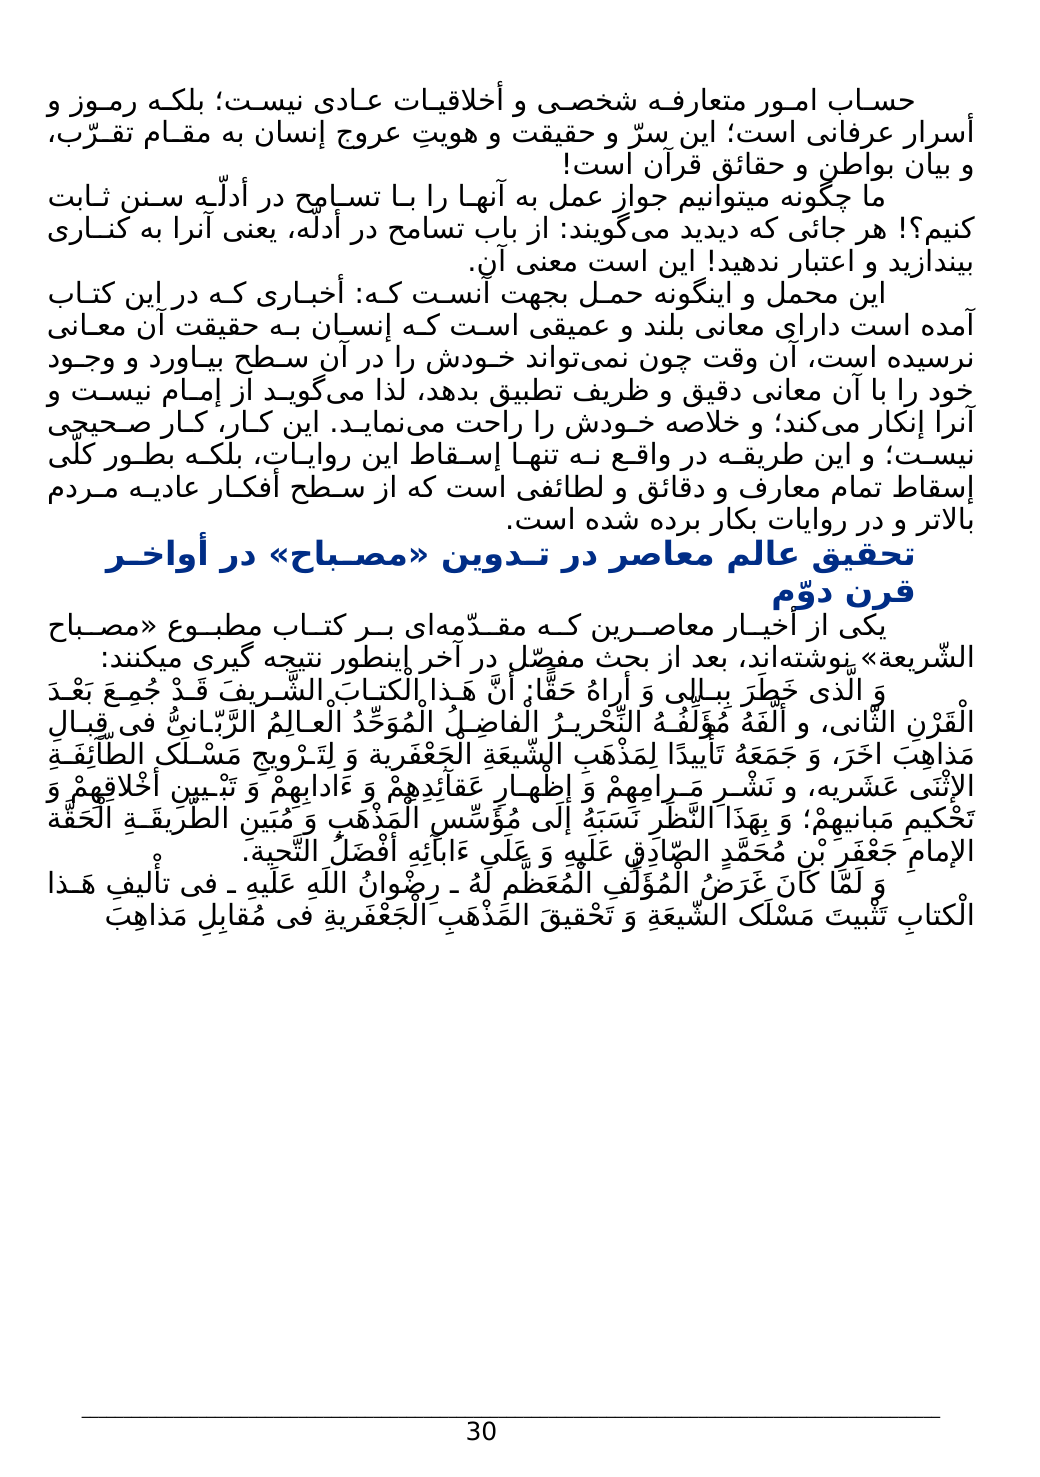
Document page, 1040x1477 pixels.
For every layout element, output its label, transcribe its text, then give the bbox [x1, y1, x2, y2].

text حساب امور متعارفه شخصى و أخلاقیات عادى نیست؛ بلكه رموز و أسرار عرفانى است؛ این سرّ و حقیقت و هویتِ عروج إنسان به مقام تقرّب، و بیان بواطن و حقائق قرآن است! [47, 84, 975, 181]
text این محمل و اینگونه حمل بجهت آنست كه: أخبارى كه در این كتاب آمده است داراى معانى بلند و عمیقى است كه إنسان به حقیقت آن معانى نرسیده است، آن وقت چون نمى‌تواند خودش را در آن سطح بیاورد و وجود خود را با آن معانى دقیق و ظریف تطبیق بدهد، لذا مى‌گوید از إمام نیست و آنرا إنكار مى‌كند؛ و خلاصه خودش را راحت مى‌نماید. این كار، كار صحیحى نیست؛ و این طریقه در واقع نه تنها إسقاط این روایات، بلكه بطور كلّى إسقاط تمام معارف و دقائق و لطائفى است كه از سطح أفكار عادیه مردم بالاتر و در روایات بكار برده شده است. [47, 278, 975, 536]
text وَ الَّذى خَطَرَ بِبالى وَ أراهُ حَقًّا: أنَّ هَذا الْکتابَ الشَّریفَ قَدْ جُمِعَ بَعْدَ الْقَرْنِ الثّانى، و ألَّفَهُ مُؤَلِّفُهُ النِّحْریرُ الْفاضِلُ الْمُوَحِّدُ الْعالِمُ الرَّبّانىُّ فى قِبالِ مَذاهِبَ اخَرَ، وَ جَمَعَهُ تَأْییدًا لِمَذْهَبِ الشّیعَةِ الْجَعْفَریة وَ لِتَرْویجِ مَسْلَک الطّآئِفَةِ الإثْنَى عَشَریه، و نَشْرِ مَرامِهِمْ وَ إظْهارِ عَقآئِدِهِمْ وَ ءَادابِهِمْ وَ تَبْیینِ أخْلاقِهِمْ وَ تَحْکیمِ مَبانیهِمْ؛ وَ بِهَذَا النَّظَرِ نَسَبَهُ إلَى مُؤَسِّسِ الْمَذْهَبِ وَ مُبَینِ الطَّریقَةِ الْحَقَّة الإمامِ جَعْفَرِ بْنِ مُحَمَّدٍ الصّادِقِ عَلَیهِ وَ عَلَى ءَابآئِهِ أفْضَلُ التَّحیة. [47, 674, 975, 868]
text یكى از أخیار معاصرین كه مقدّمه‌اى بر كتاب مطبوع «مصباح الشّریعة» نوشته‌اند، بعد از بحث مفصّل در آخر اینطور نتیجه گیرى میكنند: [47, 610, 975, 674]
text ما چگونه میتوانیم جواز عمل به آنها را با تسامح در أدلّه سنن ثابت كنیم؟! هر جائى كه دیدید مى‌گویند: از باب تسامح در أدلّه، یعنى آنرا به كنارى بیندازید و اعتبار ندهید! این است معنى آن. [47, 181, 975, 278]
subtitle تحقیق عالم معاصر در تدوین «مصباح» در أواخر قرن دوّم [106, 536, 916, 610]
text وَ لَمّا کانَ غَرَضُ الْمُؤَلِّفِ الْمُعَظَّمِ لَهُ ـ رِضْوانُ اللَهِ عَلَیهِ ـ فى تأْلیفِ هَذا الْکتابِ تَثْبیتَ مَسْلَک الشّیعَةِ وَ تَحْقیقَ المَذْهَبِ الْجَعْفَریةِ فى مُقابِلِ مَذاهِبَ [47, 868, 975, 933]
